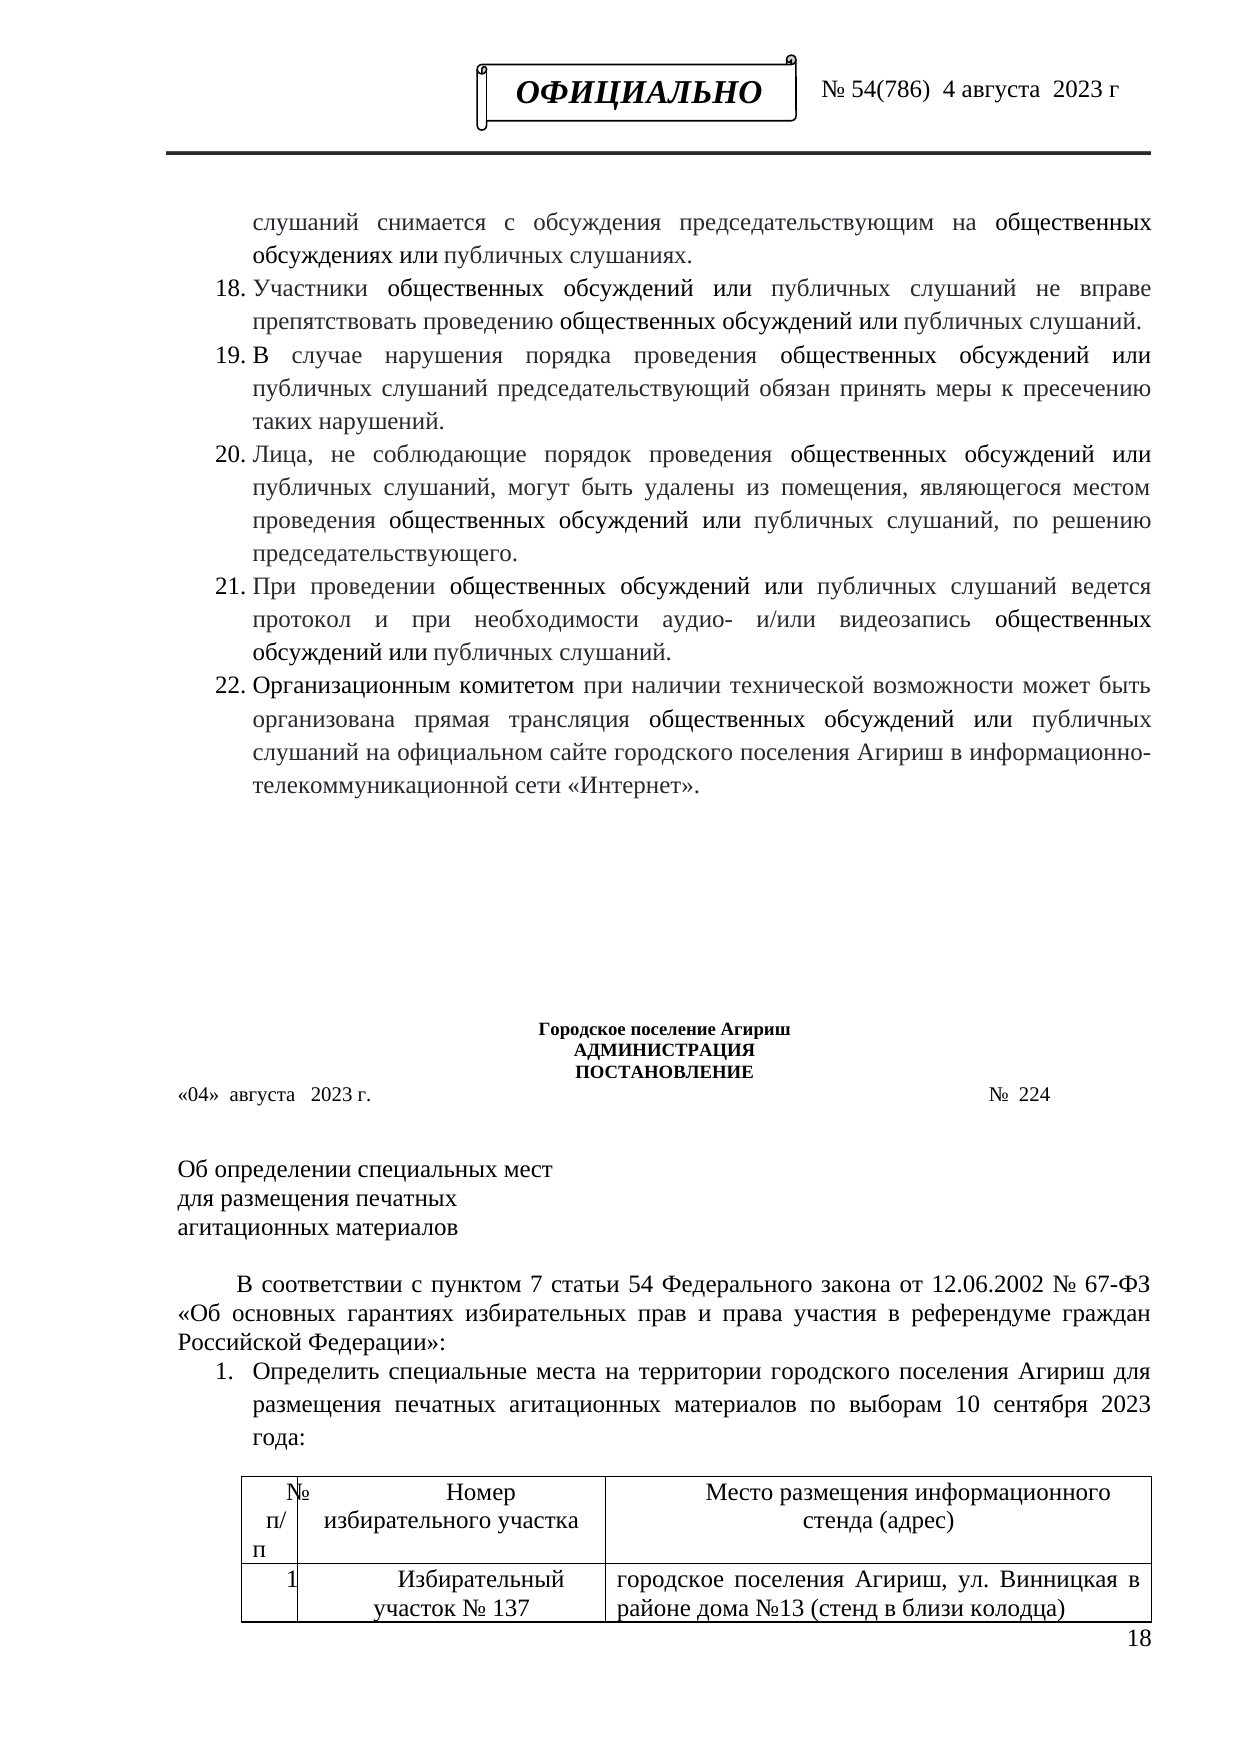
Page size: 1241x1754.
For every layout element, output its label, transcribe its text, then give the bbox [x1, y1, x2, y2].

list Участники общественных обсуждений или публичных слушаний не вправе препятствовать проведению общественных обсуждений или публичных слушаний. [215, 273, 1152, 336]
text АДМИНИСТРАЦИЯ [177, 1039, 1152, 1061]
text для размещения печатных [177, 1183, 1152, 1212]
table_cell 1 [242, 1564, 297, 1621]
list В случае нарушения порядка проведения общественных обсуждений или публичных слушаний председательствующий обязан принять меры к пресечению таких нарушений. [215, 340, 1152, 434]
table_header Место размещения информационного стенда (адрес) [606, 1477, 1151, 1563]
list Организационным комитетом при наличии технической возможности может быть организована прямая трансляция общественных обсуждений или публичных слушаний на официальном сайте городского поселения Агириш в информационно-телекоммуникационной сети «Интернет». [215, 671, 1152, 798]
table_header Номер избирательного участка [298, 1477, 605, 1563]
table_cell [298, 1564, 605, 1621]
text В соответствии с пунктом 7 статьи 54 Федерального закона от 12.06.2002 № 67-ФЗ «Об основных гарантиях избирательных прав и права участия в референдуме граждан Российской Федерации»: [177, 1269, 1152, 1356]
text ПОСТАНОВЛЕНИЕ [177, 1061, 1152, 1082]
text Городское поселение Агириш [177, 1018, 1152, 1039]
list Лица, не соблюдающие порядок проведения общественных обсуждений или публичных слушаний, могут быть удалены из помещения, являющегося местом проведения общественных обсуждений или публичных слушаний, по решению председательствующего. [215, 439, 1152, 567]
text Об определении специальных мест [177, 1154, 1152, 1183]
list При проведении общественных обсуждений или публичных слушаний ведется протокол и при необходимости аудио- и/или видеозапись общественных обсуждений или публичных слушаний. [215, 571, 1152, 666]
table_header № п/п [242, 1477, 297, 1563]
list Определить специальные места на территории городского поселения Агириш для размещения печатных агитационных материалов по выборам 10 сентября 2023 года: [215, 1356, 1152, 1451]
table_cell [606, 1564, 1151, 1621]
text «04» августа 2023 г. № 224 [177, 1082, 1152, 1106]
text агитационных материалов [177, 1212, 1152, 1241]
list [215, 207, 1152, 269]
